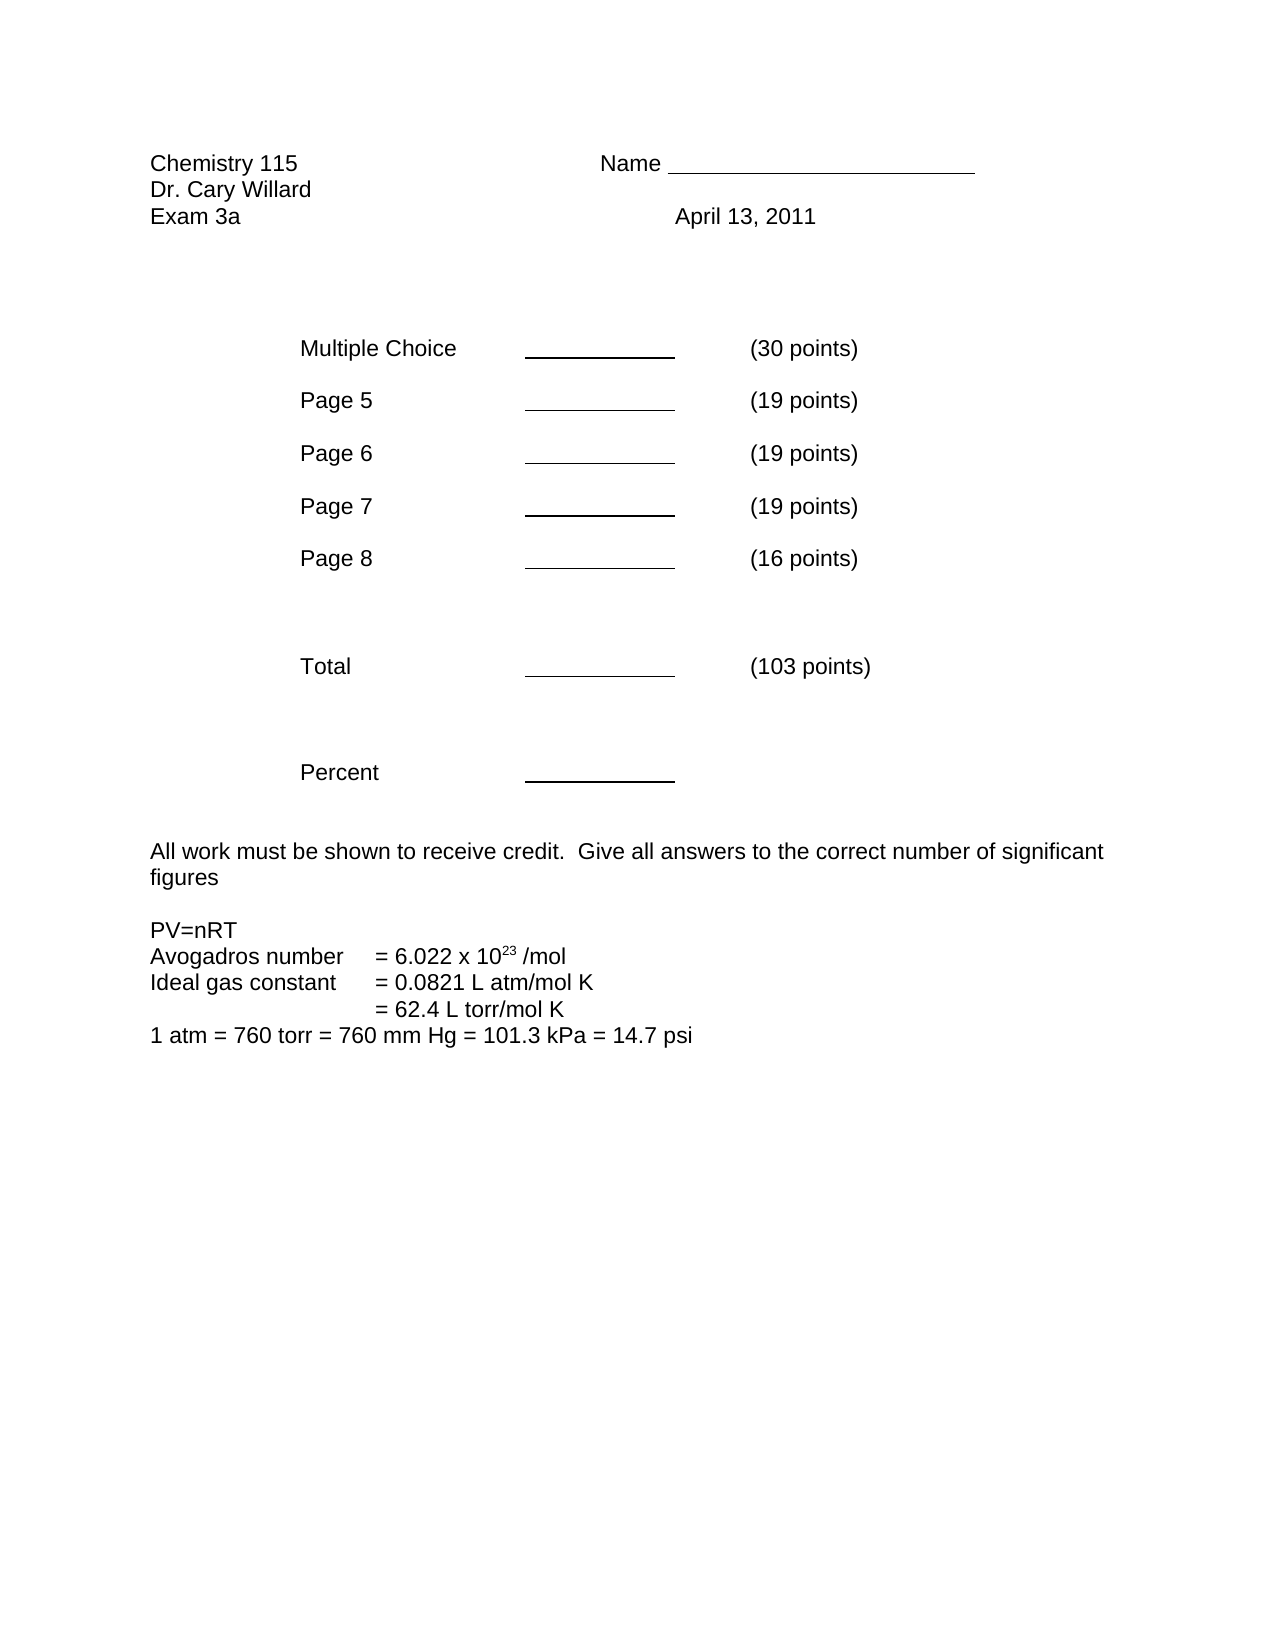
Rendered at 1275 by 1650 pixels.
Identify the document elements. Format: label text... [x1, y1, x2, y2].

text Total (103 points) [150, 653, 1125, 679]
text Ideal gas constant = 0.0821 L atm/mol K [150, 969, 1125, 996]
text PV=nRT [150, 917, 1125, 943]
text Avogadros number = 6.022 x 1023 /mol [150, 943, 1125, 969]
text Exam 3a April 13, 2011 [150, 203, 1125, 229]
text Multiple Choice (30 points) [150, 334, 1125, 361]
text All work must be shown to receive credit. Give all answers to the correct number of significant figures [150, 838, 1125, 890]
text Percent [150, 758, 1125, 785]
text Page 7 (19 points) [150, 493, 1125, 519]
text Page 8 (16 points) [150, 545, 1125, 572]
text Dr. Cary Willard [150, 176, 1125, 203]
text = 62.4 L torr/mol K [150, 996, 1125, 1022]
text 1 atm = 760 torr = 760 mm Hg = 101.3 kPa = 14.7 psi [150, 1022, 1125, 1048]
text Page 6 (19 points) [150, 440, 1125, 466]
text Page 5 (19 points) [150, 387, 1125, 413]
text Chemistry 115 Name [150, 150, 1125, 176]
